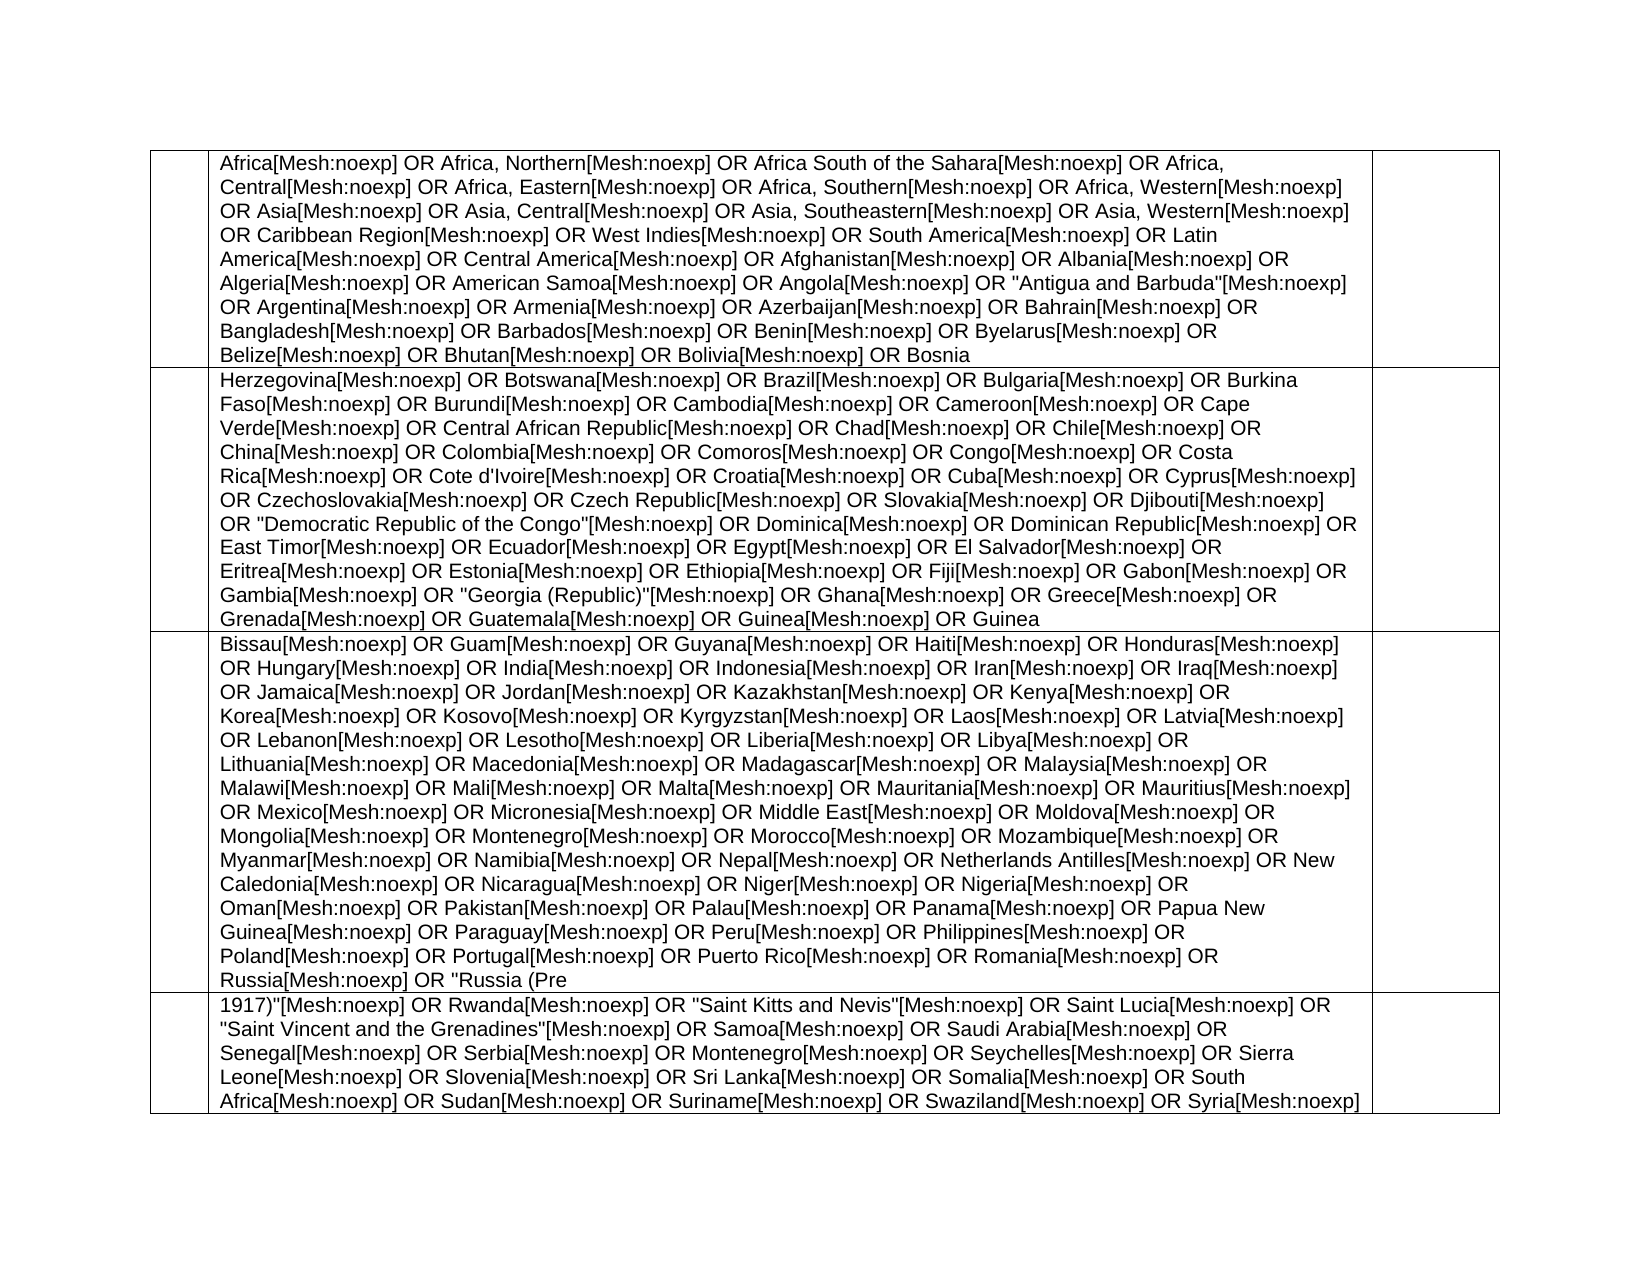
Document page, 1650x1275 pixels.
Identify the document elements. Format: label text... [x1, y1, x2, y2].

table_cell [151, 993, 208, 1112]
table_cell [151, 368, 208, 631]
table_cell [151, 632, 208, 992]
table_cell [1373, 993, 1499, 1112]
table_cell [1373, 151, 1499, 367]
table_cell Herzegovina[Mesh:noexp] OR Botswana[Mesh:noexp] OR Brazil[Mesh:noexp] OR Bulgaria[Mesh:noexp] OR Burkina Faso[Mesh:noexp] OR Burundi[Mesh:noexp] OR Cambodia[Mesh:noexp] OR Cameroon[Mesh:noexp] OR Cape Verde[Mesh:noexp] OR Central African Republic[Mesh:noexp] OR Chad[Mesh:noexp] OR Chile[Mesh:noexp] OR China[Mesh:noexp] OR Colombia[Mesh:noexp] OR Comoros[Mesh:noexp] OR Congo[Mesh:noexp] OR Costa Rica[Mesh:noexp] OR Cote d'Ivoire[Mesh:noexp] OR Croatia[Mesh:noexp] OR Cuba[Mesh:noexp] OR Cyprus[Mesh:noexp] OR Czechoslovakia[Mesh:noexp] OR Czech Republic[Mesh:noexp] OR Slovakia[Mesh:noexp] OR Djibouti[Mesh:noexp] OR "Democratic Republic of the Congo"[Mesh:noexp] OR Dominica[Mesh:noexp] OR Dominican Republic[Mesh:noexp] OR East Timor[Mesh:noexp] OR Ecuador[Mesh:noexp] OR Egypt[Mesh:noexp] OR El Salvador[Mesh:noexp] OR Eritrea[Mesh:noexp] OR Estonia[Mesh:noexp] OR Ethiopia[Mesh:noexp] OR Fiji[Mesh:noexp] OR Gabon[Mesh:noexp] OR Gambia[Mesh:noexp] OR "Georgia (Republic)"[Mesh:noexp] OR Ghana[Mesh:noexp] OR Greece[Mesh:noexp] OR Grenada[Mesh:noexp] OR Guatemala[Mesh:noexp] OR Guinea[Mesh:noexp] OR Guinea [209, 368, 1372, 631]
table_cell [1373, 368, 1499, 631]
table_cell [151, 151, 208, 367]
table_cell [209, 151, 1372, 367]
table_cell [1373, 632, 1499, 992]
table_cell Bissau[Mesh:noexp] OR Guam[Mesh:noexp] OR Guyana[Mesh:noexp] OR Haiti[Mesh:noexp] OR Honduras[Mesh:noexp] OR Hungary[Mesh:noexp] OR India[Mesh:noexp] OR Indonesia[Mesh:noexp] OR Iran[Mesh:noexp] OR Iraq[Mesh:noexp] OR Jamaica[Mesh:noexp] OR Jordan[Mesh:noexp] OR Kazakhstan[Mesh:noexp] OR Kenya[Mesh:noexp] OR Korea[Mesh:noexp] OR Kosovo[Mesh:noexp] OR Kyrgyzstan[Mesh:noexp] OR Laos[Mesh:noexp] OR Latvia[Mesh:noexp] OR Lebanon[Mesh:noexp] OR Lesotho[Mesh:noexp] OR Liberia[Mesh:noexp] OR Libya[Mesh:noexp] OR Lithuania[Mesh:noexp] OR Macedonia[Mesh:noexp] OR Madagascar[Mesh:noexp] OR Malaysia[Mesh:noexp] OR Malawi[Mesh:noexp] OR Mali[Mesh:noexp] OR Malta[Mesh:noexp] OR Mauritania[Mesh:noexp] OR Mauritius[Mesh:noexp] OR Mexico[Mesh:noexp] OR Micronesia[Mesh:noexp] OR Middle East[Mesh:noexp] OR Moldova[Mesh:noexp] OR Mongolia[Mesh:noexp] OR Montenegro[Mesh:noexp] OR Morocco[Mesh:noexp] OR Mozambique[Mesh:noexp] OR Myanmar[Mesh:noexp] OR Namibia[Mesh:noexp] OR Nepal[Mesh:noexp] OR Netherlands Antilles[Mesh:noexp] OR New Caledonia[Mesh:noexp] OR Nicaragua[Mesh:noexp] OR Niger[Mesh:noexp] OR Nigeria[Mesh:noexp] OR Oman[Mesh:noexp] OR Pakistan[Mesh:noexp] OR Palau[Mesh:noexp] OR Panama[Mesh:noexp] OR Papua New Guinea[Mesh:noexp] OR Paraguay[Mesh:noexp] OR Peru[Mesh:noexp] OR Philippines[Mesh:noexp] OR Poland[Mesh:noexp] OR Portugal[Mesh:noexp] OR Puerto Rico[Mesh:noexp] OR Romania[Mesh:noexp] OR Russia[Mesh:noexp] OR "Russia (Pre [209, 632, 1372, 992]
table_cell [209, 993, 1372, 1112]
